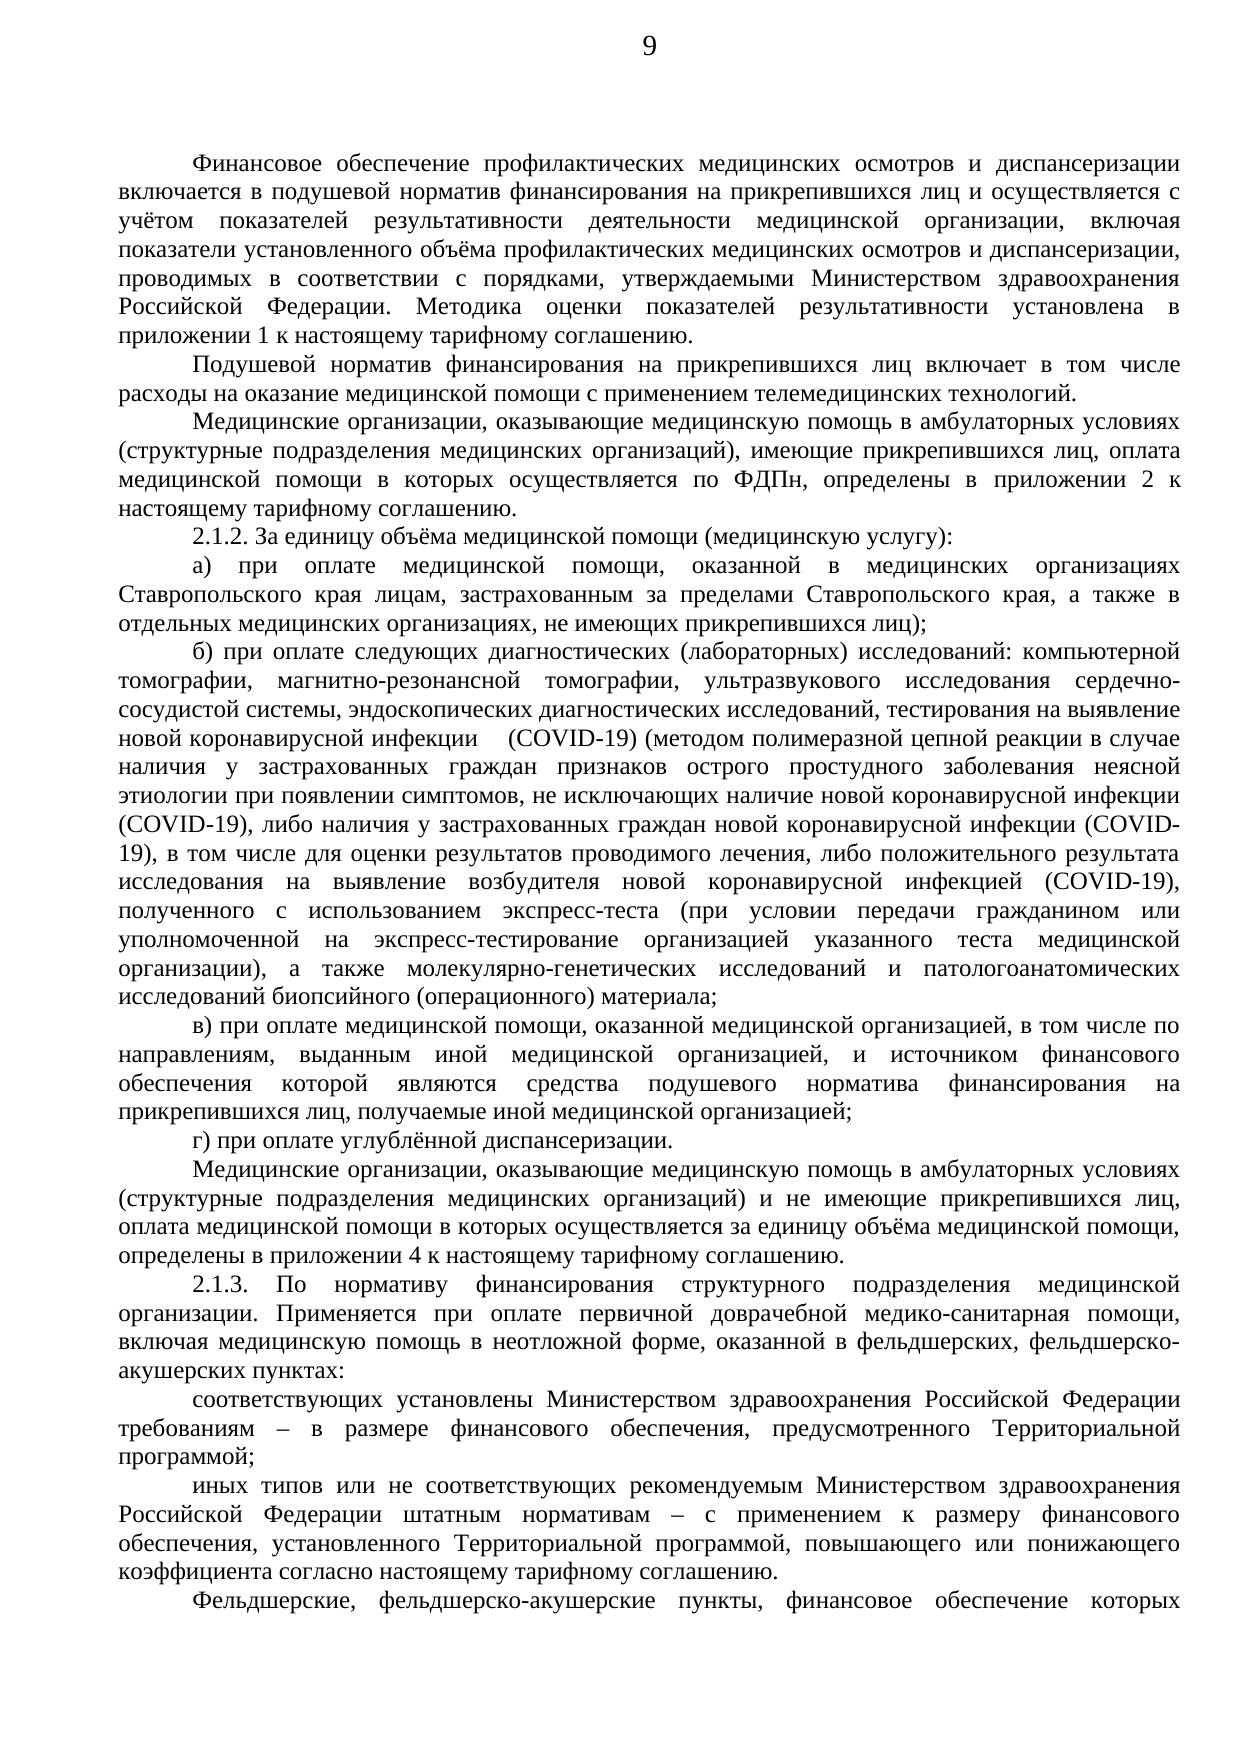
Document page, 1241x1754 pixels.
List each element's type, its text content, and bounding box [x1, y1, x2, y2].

text а) при оплате медицинской помощи, оказанной в медицинских организациях Ставропольского края лицам, застрахованным за пределами Ставропольского края, а также в отдельных медицинских организациях, не имеющих прикрепившихся лиц); [118, 550, 1181, 636]
text соответствующих установлены Министерством здравоохранения Российской Федерации требованиям – в размере финансового обеспечения, предусмотренного Территориальной программой; [118, 1384, 1181, 1470]
text Медицинские организации, оказывающие медицинскую помощь в амбулаторных условиях (структурные подразделения медицинских организаций) и не имеющие прикрепившихся лиц, оплата медицинской помощи в которых осуществляется за единицу объёма медицинской помощи, определены в приложении 4 к настоящему тарифному соглашению. [118, 1154, 1181, 1269]
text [118, 1585, 1181, 1614]
text Финансовое обеспечение профилактических медицинских осмотров и диспансеризации включается в подушевой норматив финансирования на прикрепившихся лиц и осуществляется с учётом показателей результативности деятельности медицинской организации, включая показатели установленного объёма профилактических медицинских осмотров и диспансеризации, проводимых в соответствии с порядками, утверждаемыми Министерством здравоохранения Российской Федерации. Методика оценки показателей результативности установлена в приложении 1 к настоящему тарифному соглашению. [118, 148, 1181, 349]
text Подушевой норматив финансирования на прикрепившихся лиц включает в том числе расходы на оказание медицинской помощи с применением телемедицинских технологий. [118, 349, 1181, 406]
text г) при оплате углублённой диспансеризации. [118, 1125, 1181, 1154]
text б) при оплате следующих диагностических (лабораторных) исследований: компьютерной томографии, магнитно-резонансной томографии, ультразвукового исследования сердечно-сосудистой системы, эндоскопических диагностических исследований, тестирования на выявление новой коронавирусной инфекции (COVID-19) (методом полимеразной цепной реакции в случае наличия у застрахованных граждан признаков острого простудного заболевания неясной этиологии при появлении симптомов, не исключающих наличие новой коронавирусной инфекции (COVID-19), либо наличия у застрахованных граждан новой коронавирусной инфекции (COVID-19), в том числе для оценки результатов проводимого лечения, либо положительного результата исследования на выявление возбудителя новой коронавирусной инфекцией (COVID-19), полученного с использованием экспресс-теста (при условии передачи гражданином или уполномоченной на экспресс-тестирование организацией указанного теста медицинской организации), а также молекулярно-генетических исследований и патологоанатомических исследований биопсийного (операционного) материала; [118, 636, 1181, 1010]
text в) при оплате медицинской помощи, оказанной медицинской организацией, в том числе по направлениям, выданным иной медицинской организацией, и источником финансового обеспечения которой являются средства подушевого норматива финансирования на прикрепившихся лиц, получаемые иной медицинской организацией; [118, 1010, 1181, 1125]
text иных типов или не соответствующих рекомендуемым Министерством здравоохранения Российской Федерации штатным нормативам – с применением к размеру финансового обеспечения, установленного Территориальной программой, повышающего или понижающего коэффициента согласно настоящему тарифному соглашению. [118, 1470, 1181, 1585]
text 2.1.3. По нормативу финансирования структурного подразделения медицинской организации. Применяется при оплате первичной доврачебной медико-санитарная помощи, включая медицинскую помощь в неотложной форме, оказанной в фельдшерских, фельдшерско-акушерских пунктах: [118, 1269, 1181, 1384]
text 2.1.2. За единицу объёма медицинской помощи (медицинскую услугу): [118, 521, 1181, 550]
text Медицинские организации, оказывающие медицинскую помощь в амбулаторных условиях (структурные подразделения медицинских организаций), имеющие прикрепившихся лиц, оплата медицинской помощи в которых осуществляется по ФДПн, определены в приложении 2 к настоящему тарифному соглашению. [118, 406, 1181, 521]
